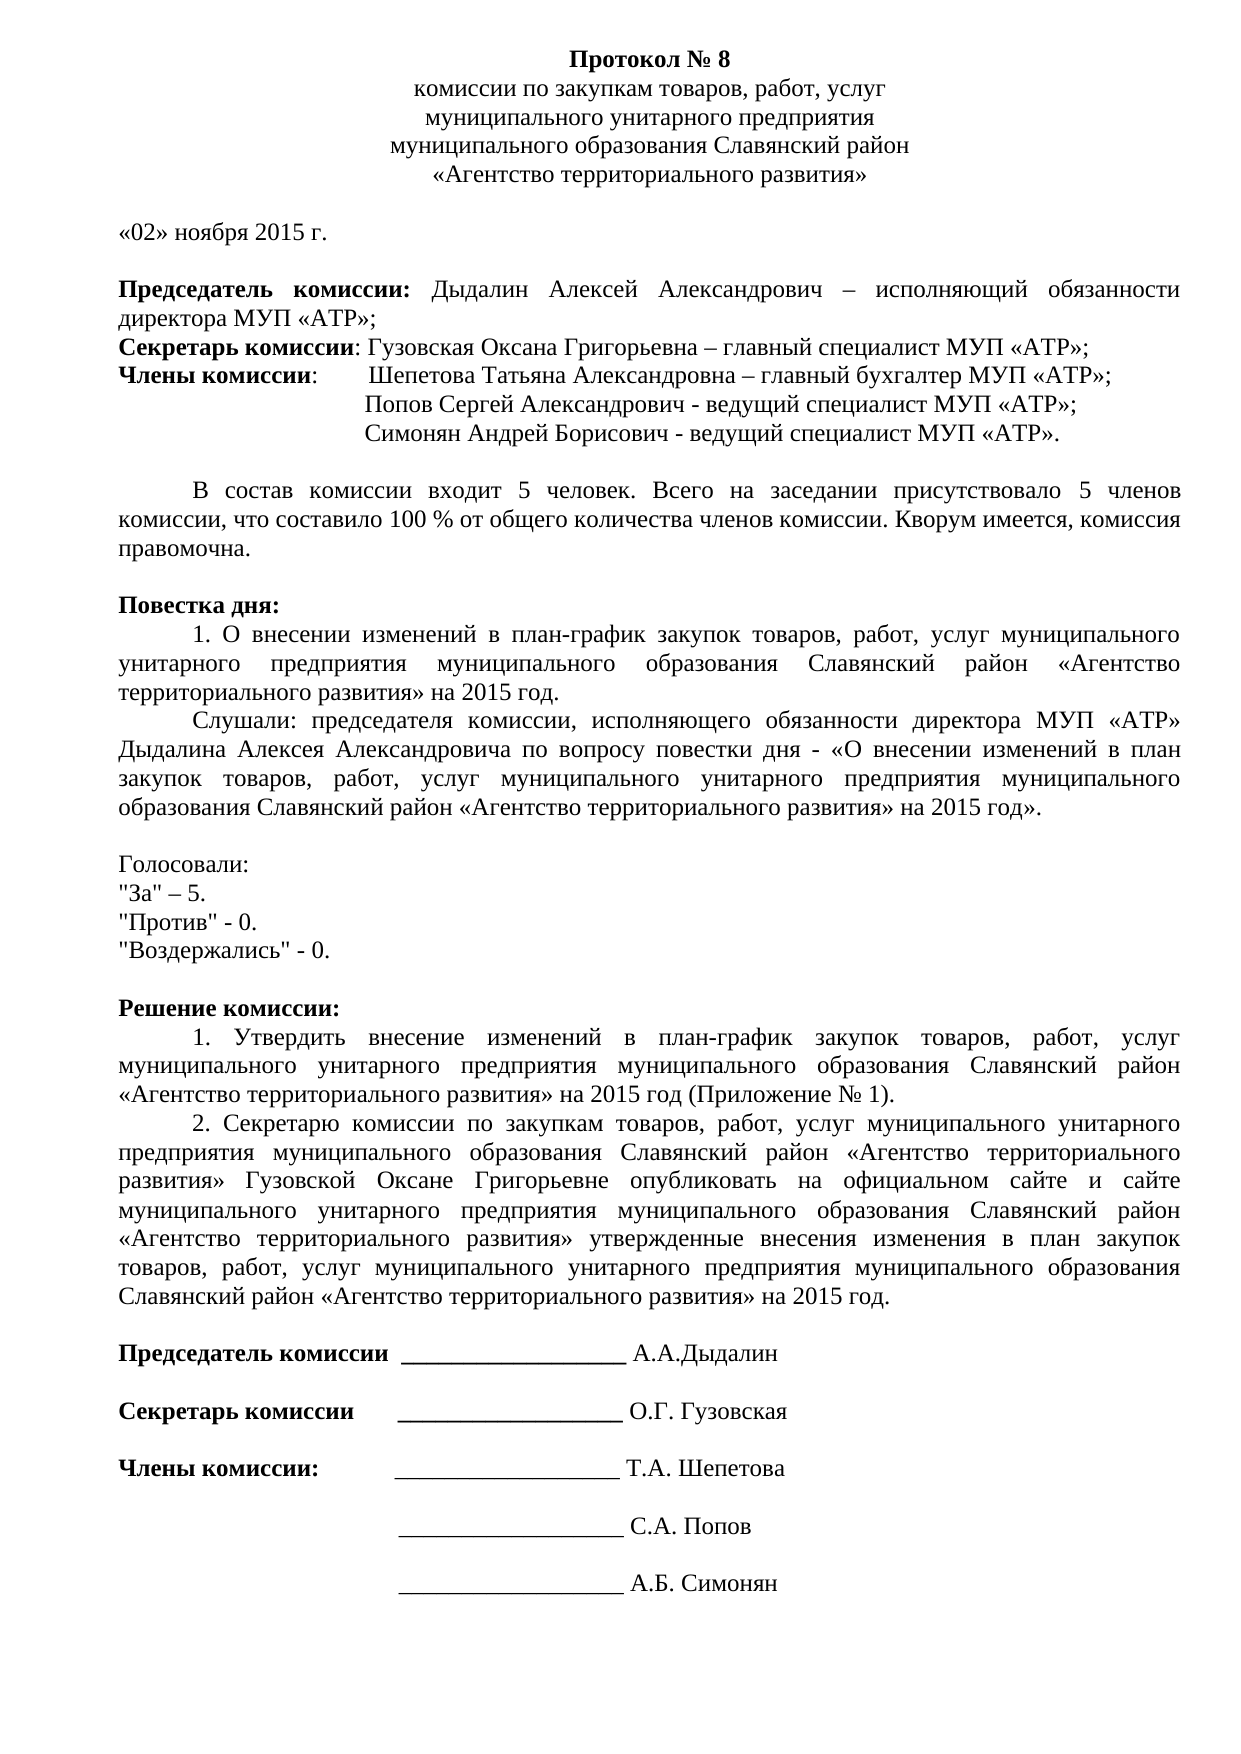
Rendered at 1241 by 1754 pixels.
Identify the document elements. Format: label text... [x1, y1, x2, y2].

text Секретарь комиссии __________________ О.Г. Гузовская [118, 1396, 1181, 1425]
text "Воздержались" - 0. [118, 936, 1181, 964]
text «Агентство территориального развития» [118, 159, 1181, 188]
text 1. О внесении изменений в план-график закупок товаров, работ, услуг муниципального унитарного предприятия муниципального образования Славянский район «Агентство территориального развития» на 2015 год. [118, 619, 1181, 706]
text "За" – 5. [118, 878, 1181, 907]
text Члены комиссии: Шепетова Татьяна Александровна – главный бухгалтер МУП «АТР»; [118, 361, 1181, 389]
text Слушали: председателя комиссии, исполняющего обязанности директора МУП «АТР» Дыдалина Алексея Александровича по вопросу повестки дня - «О внесении изменений в план закупок товаров, работ, услуг муниципального унитарного предприятия муниципального образования Славянский район «Агентство территориального развития» на 2015 год». [118, 706, 1181, 821]
text Голосовали: [118, 849, 1181, 878]
text Попов Сергей Александрович - ведущий специалист МУП «АТР»; [266, 389, 1181, 418]
text муниципального образования Славянский район [118, 131, 1181, 159]
text __________________ С.А. Попов [339, 1511, 1181, 1540]
text комиссии по закупкам товаров, работ, услуг [118, 73, 1181, 102]
text «02» ноября 2015 г. [118, 217, 1181, 246]
text Председатель комиссии: Дыдалин Алексей Александрович – исполняющий обязанности директора МУП «АТР»; [118, 274, 1181, 332]
text Решение комиссии: [118, 993, 1181, 1022]
text Секретарь комиссии: Гузовская Оксана Григорьевна – главный специалист МУП «АТР»; [118, 332, 1181, 361]
text В состав комиссии входит 5 человек. Всего на заседании присутствовало 5 членов комиссии, что составило 100 % от общего количества членов комиссии. Кворум имеется, комиссия правомочна. [118, 476, 1181, 562]
text __________________ А.Б. Симонян [339, 1568, 1181, 1597]
text 2. Секретарю комиссии по закупкам товаров, работ, услуг муниципального унитарного предприятия муниципального образования Славянский район «Агентство территориального развития» Гузовской Оксане Григорьевне опубликовать на официальном сайте и сайте муниципального унитарного предприятия муниципального образования Славянский район «Агентство территориального развития» утвержденные внесения изменения в план закупок товаров, работ, услуг муниципального унитарного предприятия муниципального образования Славянский район «Агентство территориального развития» на 2015 год. [118, 1108, 1181, 1310]
text муниципального унитарного предприятия [118, 102, 1181, 131]
text Члены комиссии: __________________ Т.А. Шепетова [118, 1453, 1181, 1482]
text Протокол № 8 [118, 44, 1181, 73]
text Симонян Андрей Борисович - ведущий специалист МУП «АТР». [266, 418, 1181, 447]
text "Против" - 0. [118, 907, 1181, 936]
text Председатель комиссии __________________ А.А.Дыдалин [118, 1338, 1181, 1367]
text 1. Утвердить внесение изменений в план-график закупок товаров, работ, услуг муниципального унитарного предприятия муниципального образования Славянский район «Агентство территориального развития» на 2015 год (Приложение № 1). [118, 1022, 1181, 1108]
text Повестка дня: [118, 591, 1181, 619]
